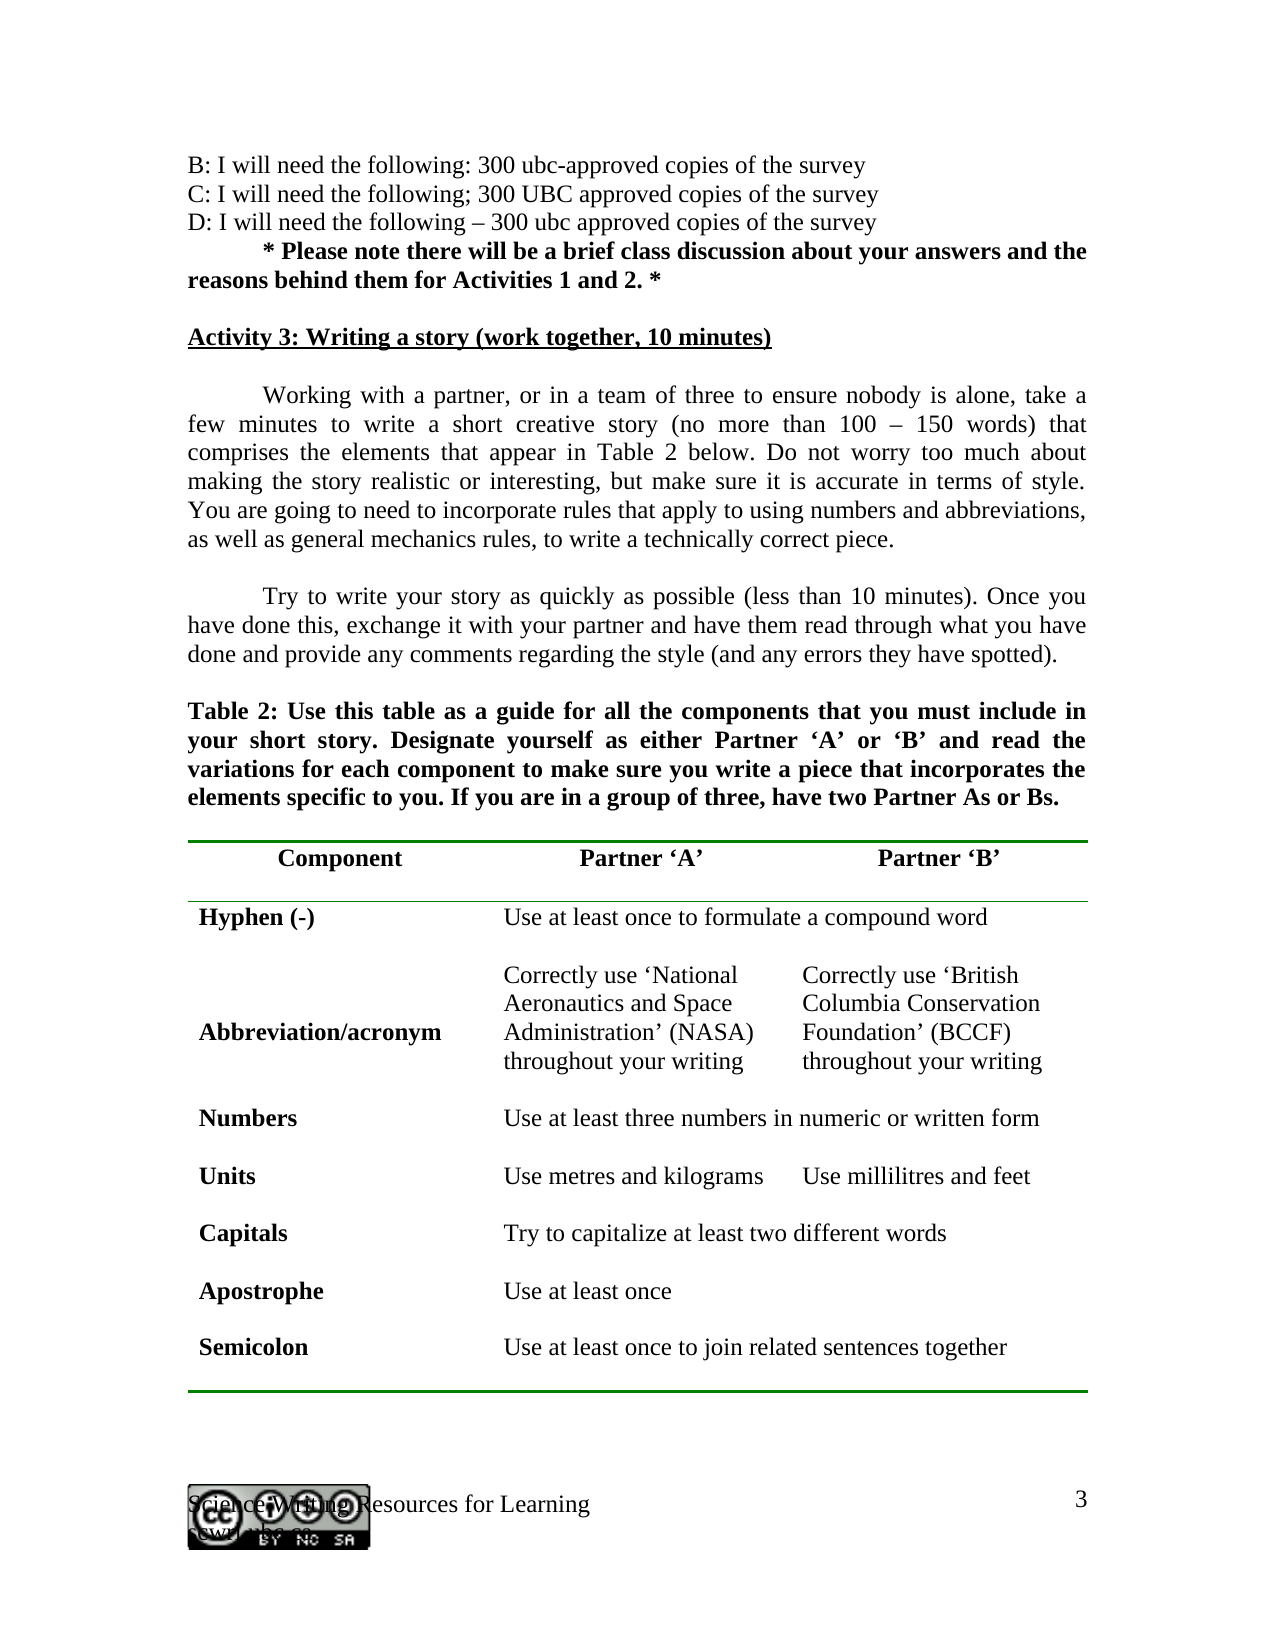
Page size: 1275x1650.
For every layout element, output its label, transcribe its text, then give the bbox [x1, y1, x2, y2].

text Table 2: Use this table as a guide for all the components that you must include in your short story. Designate yourself as either Partner ‘A’ or ‘B’ and read the variations for each component to make sure you write a piece that incorporates the elements specific to you. If you are in a group of three, have two Partner As or Bs. [187, 696, 1087, 811]
text D: I will need the following – 300 ubc approved copies of the survey [187, 207, 1087, 236]
text Working with a partner, or in a team of three to ensure nobody is alone, take a few minutes to write a short creative story (no more than 100 – 150 words) that comprises the elements that appear in Table 2 below. Do not worry too much about making the story realistic or interesting, but make sure it is accurate in terms of style. You are going to need to incorporate rules that apply to using numbers and abbreviations, as well as general mechanics rules, to write a technically correct piece. [187, 380, 1087, 552]
table_header Component [188, 843, 492, 901]
picture [187, 1484, 371, 1550]
table_cell Hyphen (-) [188, 902, 492, 960]
table_cell Correctly use ‘British Columbia Conservation Foundation’ (BCCF) throughout your writing [791, 960, 1087, 1103]
table_cell Correctly use ‘National Aeronautics and Space Administration’ (NASA) throughout your writing [492, 960, 791, 1103]
table_header Partner ‘A’ [492, 843, 791, 901]
table_cell Use at least once to join related sentences together [492, 1332, 1087, 1390]
table_cell Use metres and kilograms [492, 1161, 791, 1218]
table_cell Units [188, 1161, 492, 1218]
table_cell Use millilitres and feet [791, 1161, 1087, 1218]
table_cell Abbreviation/acronym [188, 960, 492, 1103]
table_cell Use at least three numbers in numeric or written form [492, 1104, 1087, 1161]
text Try to write your story as quickly as possible (less than 10 minutes). Once you have done this, exchange it with your partner and have them read through what you have done and provide any comments regarding the style (and any errors they have spotted). [187, 581, 1087, 667]
table_cell Semicolon [188, 1332, 492, 1390]
table_cell Try to capitalize at least two different words [492, 1219, 1087, 1276]
table_cell Use at least once [492, 1276, 1087, 1332]
text C: I will need the following; 300 UBC approved copies of the survey [187, 179, 1087, 207]
table_cell Capitals [188, 1219, 492, 1276]
table_cell Use at least once to formulate a compound word [492, 902, 1087, 960]
table_cell Apostrophe [188, 1276, 492, 1332]
text B: I will need the following: 300 ubc-approved copies of the survey [187, 150, 1087, 179]
text Activity 3: Writing a story (work together, 10 minutes) [187, 322, 1087, 351]
picture [360, 1497, 366, 1504]
table_header Partner ‘B’ [791, 843, 1087, 901]
table_cell Numbers [188, 1104, 492, 1161]
text * Please note there will be a brief class discussion about your answers and the reasons behind them for Activities 1 and 2. * [187, 236, 1087, 294]
